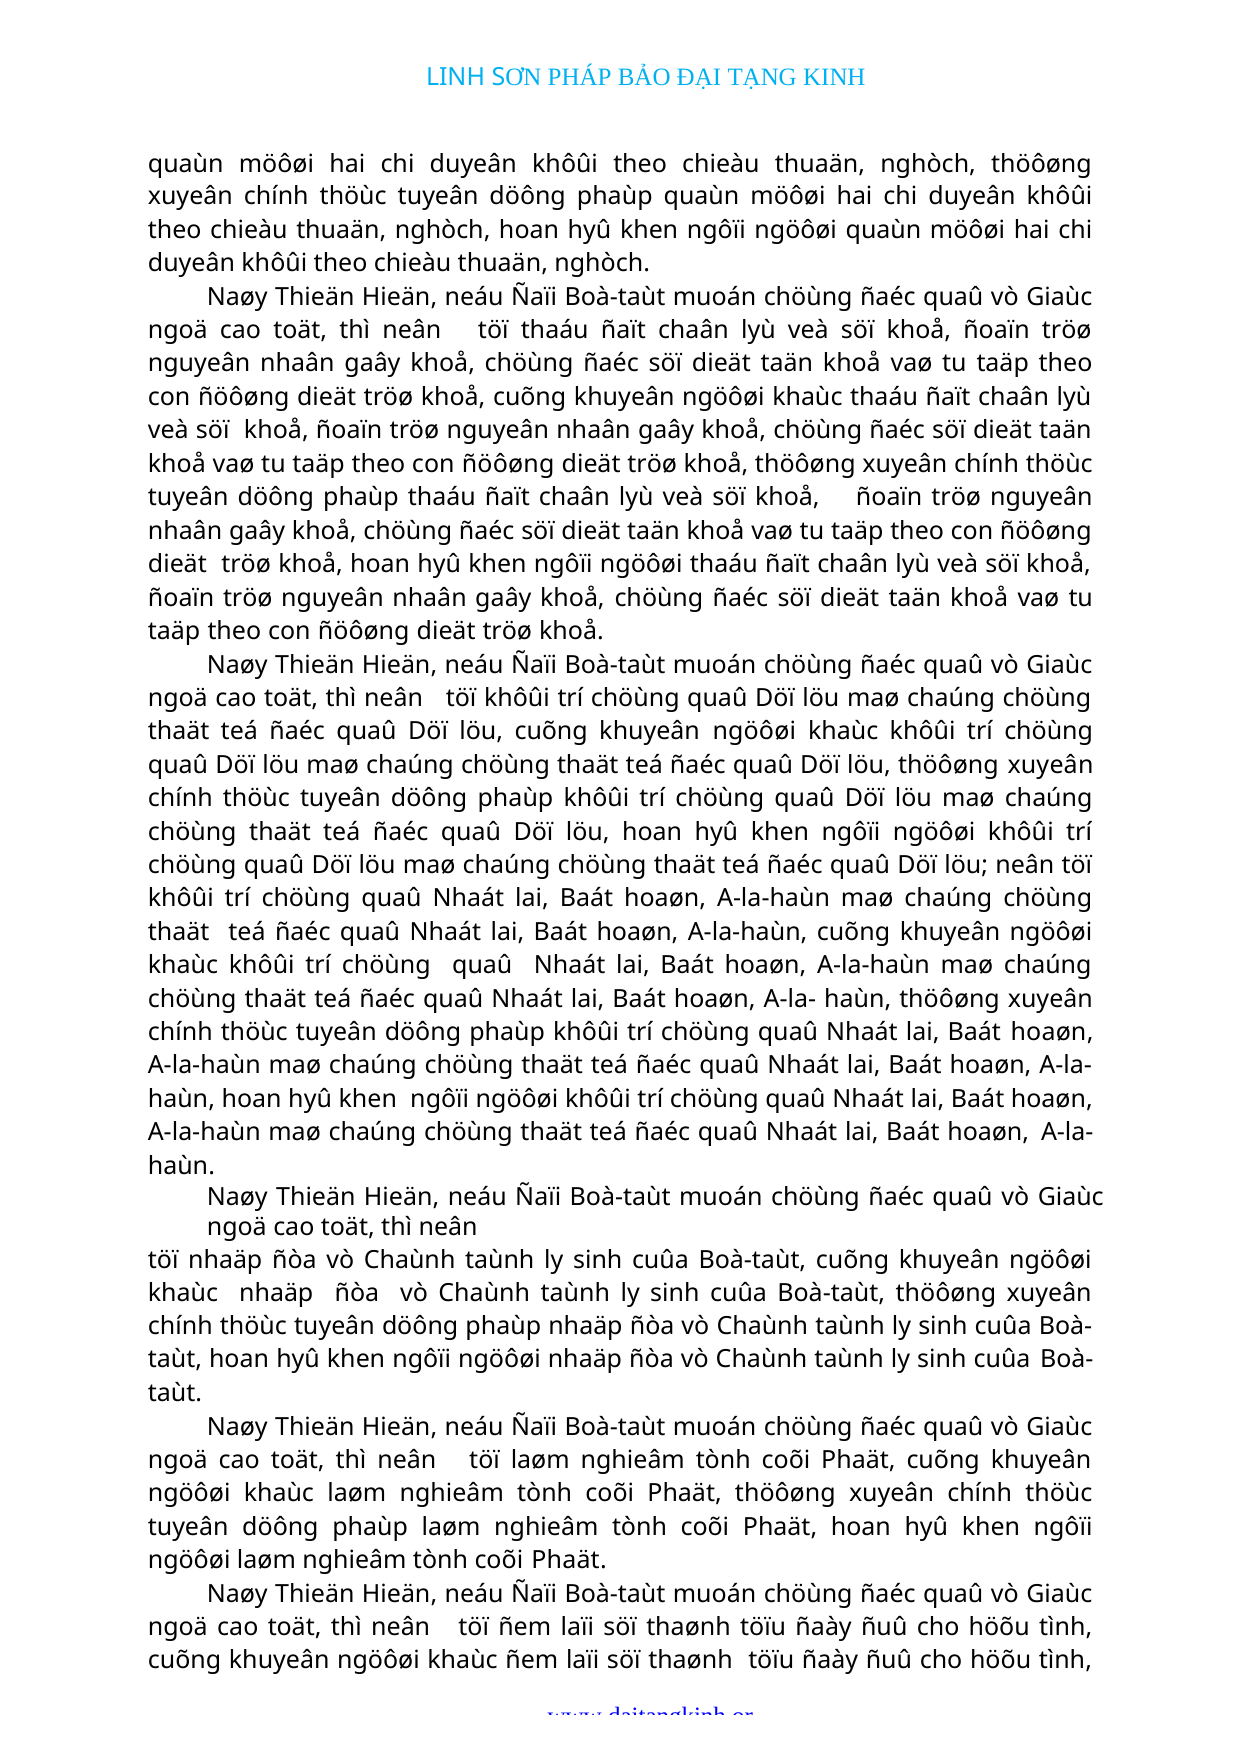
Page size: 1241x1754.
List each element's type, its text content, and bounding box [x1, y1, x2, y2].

text Naøy Thieän Hieän, neáu Ñaïi Boà-taùt muoán chöùng ñaéc quaû vò Giaùc ngoä cao toät, thì neân töï laøm nghieâm tònh coõi Phaät, cuõng khuyeân ngöôøi khaùc laøm nghieâm tònh coõi Phaät, thöôøng xuyeân chính thöùc tuyeân döông phaùp laøm nghieâm tònh coõi Phaät, hoan hyû khen ngôïi ngöôøi laøm nghieâm tònh coõi Phaät. [148, 1409, 1093, 1576]
text Naøy Thieän Hieän, neáu Ñaïi Boà-taùt muoán chöùng ñaéc quaû vò Giaùc ngoä cao toät, thì neân töï thaáu ñaït chaân lyù veà söï khoå, ñoaïn tröø nguyeân nhaân gaây khoå, chöùng ñaéc söï dieät taän khoå vaø tu taäp theo con ñöôøng dieät tröø khoå, cuõng khuyeân ngöôøi khaùc thaáu ñaït chaân lyù veà söï khoå, ñoaïn tröø nguyeân nhaân gaây khoå, chöùng ñaéc söï dieät taän khoå vaø tu taäp theo con ñöôøng dieät tröø khoå, thöôøng xuyeân chính thöùc tuyeân döông phaùp thaáu ñaït chaân lyù veà söï khoå, ñoaïn tröø nguyeân nhaân gaây khoå, chöùng ñaéc söï dieät taän khoå vaø tu taäp theo con ñöôøng dieät tröø khoå, hoan hyû khen ngôïi ngöôøi thaáu ñaït chaân lyù veà söï khoå, ñoaïn tröø nguyeân nhaân gaây khoå, chöùng ñaéc söï dieät taän khoå vaø tu taäp theo con ñöôøng dieät tröø khoå. [148, 279, 1093, 647]
text Naøy Thieän Hieän, neáu Ñaïi Boà-taùt muoán chöùng ñaéc quaû vò Giaùc ngoä cao toät, thì neân [207, 1182, 1105, 1242]
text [148, 1576, 1093, 1676]
text quaùn möôøi hai chi duyeân khôûi theo chieàu thuaän, nghòch, thöôøng xuyeân chính thöùc tuyeân döông phaùp quaùn möôøi hai chi duyeân khôûi theo chieàu thuaän, nghòch, hoan hyû khen ngôïi ngöôøi quaùn möôøi hai chi duyeân khôûi theo chieàu thuaän, nghòch. [148, 145, 1093, 279]
text Naøy Thieän Hieän, neáu Ñaïi Boà-taùt muoán chöùng ñaéc quaû vò Giaùc ngoä cao toät, thì neân töï khôûi trí chöùng quaû Döï löu maø chaúng chöùng thaät teá ñaéc quaû Döï löu, cuõng khuyeân ngöôøi khaùc khôûi trí chöùng quaû Döï löu maø chaúng chöùng thaät teá ñaéc quaû Döï löu, thöôøng xuyeân chính thöùc tuyeân döông phaùp khôûi trí chöùng quaû Döï löu maø chaúng chöùng thaät teá ñaéc quaû Döï löu, hoan hyû khen ngôïi ngöôøi khôûi trí chöùng quaû Döï löu maø chaúng chöùng thaät teá ñaéc quaû Döï löu; neân töï khôûi trí chöùng quaû Nhaát lai, Baát hoaøn, A-la-haùn maø chaúng chöùng thaät teá ñaéc quaû Nhaát lai, Baát hoaøn, A-la-haùn, cuõng khuyeân ngöôøi khaùc khôûi trí chöùng quaû Nhaát lai, Baát hoaøn, A-la-haùn maø chaúng chöùng thaät teá ñaéc quaû Nhaát lai, Baát hoaøn, A-la- haùn, thöôøng xuyeân chính thöùc tuyeân döông phaùp khôûi trí chöùng quaû Nhaát lai, Baát hoaøn, A-la-haùn maø chaúng chöùng thaät teá ñaéc quaû Nhaát lai, Baát hoaøn, A-la-haùn, hoan hyû khen ngôïi ngöôøi khôûi trí chöùng quaû Nhaát lai, Baát hoaøn, A-la-haùn maø chaúng chöùng thaät teá ñaéc quaû Nhaát lai, Baát hoaøn, A-la-haùn. [148, 647, 1093, 1182]
text töï nhaäp ñòa vò Chaùnh taùnh ly sinh cuûa Boà-taùt, cuõng khuyeân ngöôøi khaùc nhaäp ñòa vò Chaùnh taùnh ly sinh cuûa Boà-taùt, thöôøng xuyeân chính thöùc tuyeân döông phaùp nhaäp ñòa vò Chaùnh taùnh ly sinh cuûa Boà-taùt, hoan hyû khen ngôïi ngöôøi nhaäp ñòa vò Chaùnh taùnh ly sinh cuûa Boà-taùt. [148, 1242, 1093, 1409]
